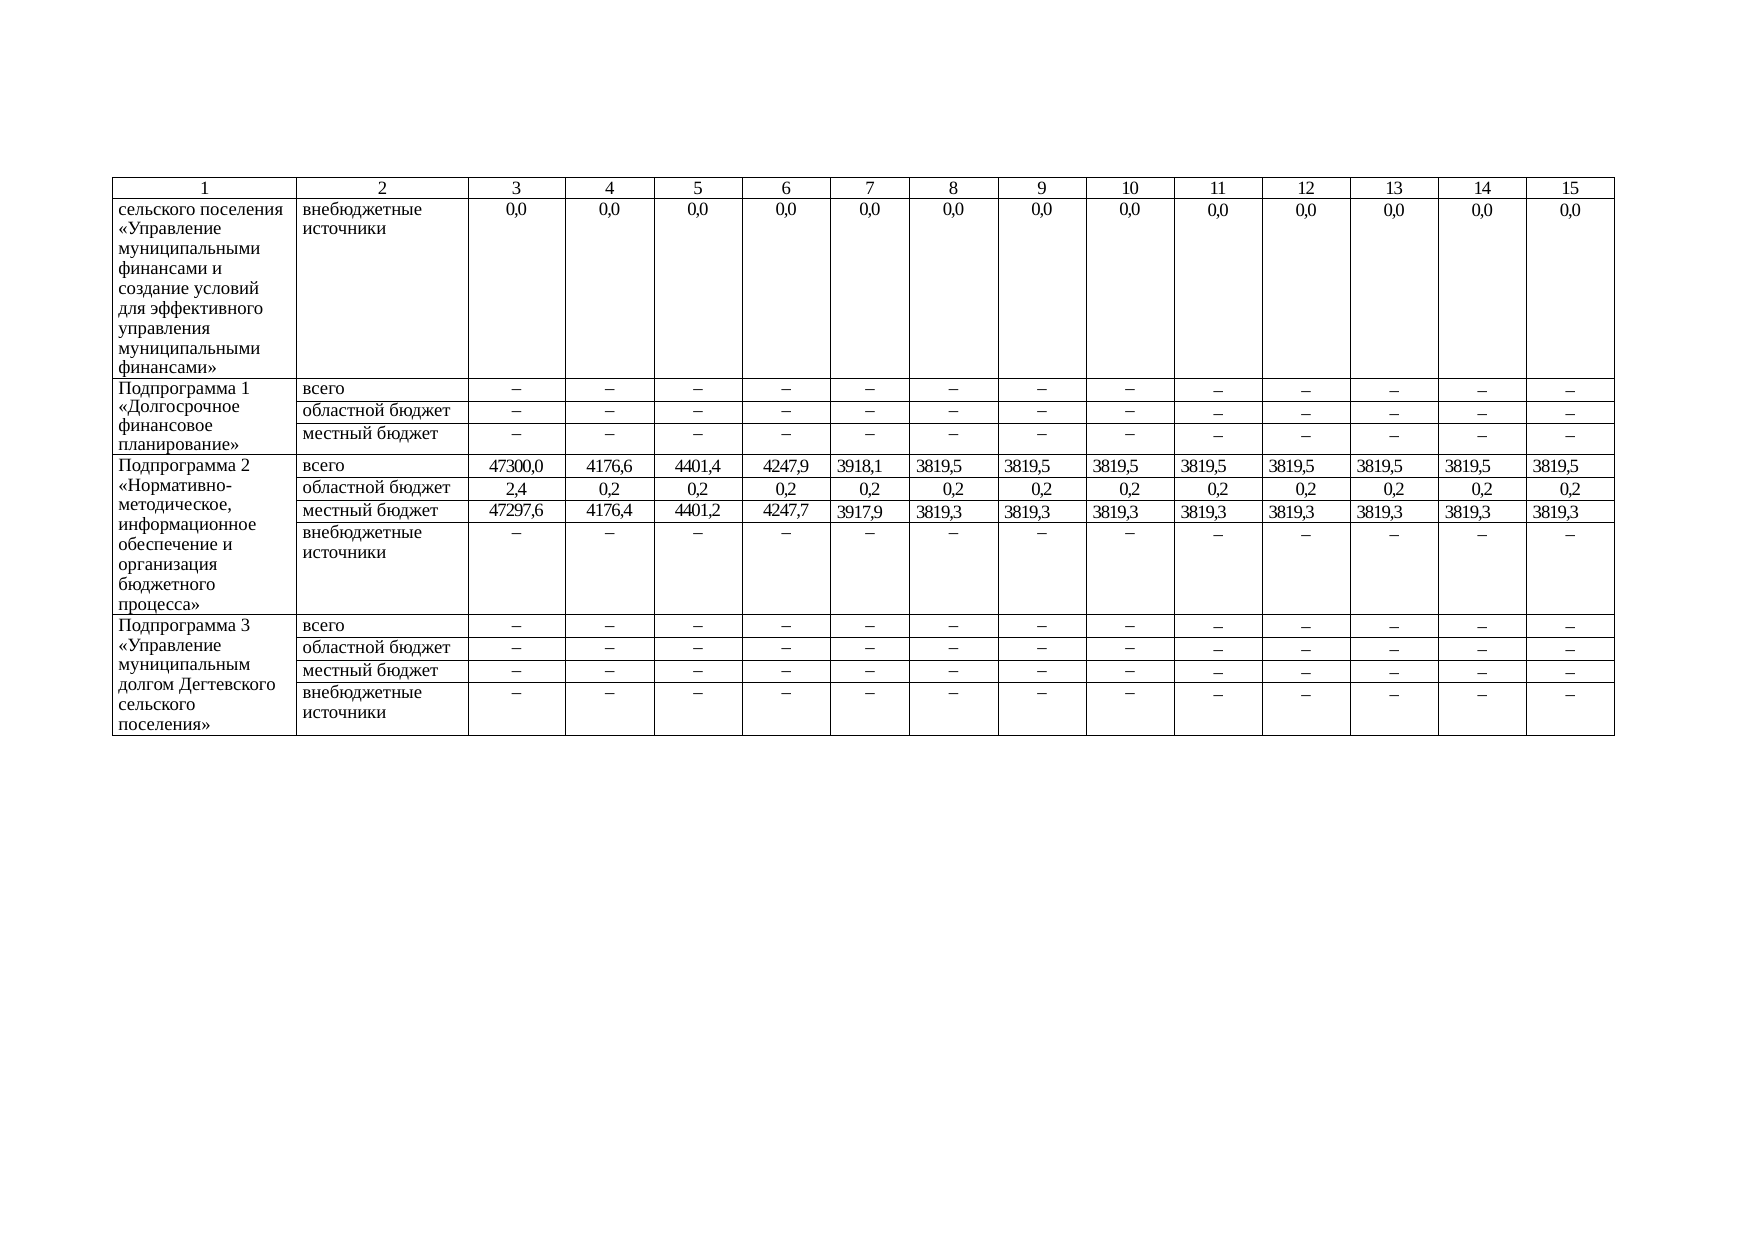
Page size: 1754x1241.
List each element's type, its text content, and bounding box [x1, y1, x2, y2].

table_cell – [999, 615, 1086, 637]
table_cell – [655, 683, 742, 734]
table_cell – [910, 615, 998, 637]
table_cell – [1351, 615, 1438, 637]
table_cell 3819,5 [999, 455, 1086, 477]
table_cell областной бюджет [297, 402, 468, 423]
table_cell – [1263, 402, 1350, 423]
table_cell 3819,3 [1087, 501, 1174, 522]
table_cell – [1351, 424, 1438, 454]
table_header 5 [655, 178, 742, 198]
table_cell 3819,3 [999, 501, 1086, 522]
table_cell – [910, 424, 998, 454]
table_cell 4176,6 [566, 455, 654, 477]
table_cell – [999, 661, 1086, 682]
table_cell – [1175, 424, 1262, 454]
table_cell – [743, 523, 830, 614]
table_cell – [1087, 379, 1174, 401]
table_cell – [1527, 379, 1614, 401]
table_cell – [1175, 523, 1262, 614]
table_cell местный бюджет [297, 661, 468, 682]
table_cell – [1351, 683, 1438, 734]
table_cell – [910, 523, 998, 614]
table_cell – [1527, 523, 1614, 614]
table_cell 0,0 [743, 199, 830, 378]
table_cell – [1439, 379, 1526, 401]
table_cell – [743, 615, 830, 637]
table_cell 3819,3 [1175, 501, 1262, 522]
table_cell 2,4 [469, 478, 565, 499]
table_cell местный бюджет [297, 424, 468, 454]
table_cell 3819,5 [1351, 455, 1438, 477]
table_cell – [1527, 661, 1614, 682]
table_cell – [743, 638, 830, 659]
table_cell – [831, 379, 909, 401]
table_header 3 [469, 178, 565, 198]
table_cell Подпрограмма 1 «Долгосрочное финансовое планирование» [113, 379, 296, 454]
table_cell – [1087, 638, 1174, 659]
table_cell – [743, 683, 830, 734]
table_cell – [1527, 424, 1614, 454]
table_cell – [566, 638, 654, 659]
table_cell – [1439, 661, 1526, 682]
table_cell внебюджетные источники [297, 199, 468, 378]
table_cell 0,0 [469, 199, 565, 378]
table_cell 0,2 [1527, 478, 1614, 499]
table_cell 0,2 [1175, 478, 1262, 499]
table_cell 47297,6 [469, 501, 565, 522]
table_cell 3819,5 [1175, 455, 1262, 477]
table_cell – [1175, 615, 1262, 637]
table_header 2 [297, 178, 468, 198]
table_cell – [566, 402, 654, 423]
table_cell 0,0 [999, 199, 1086, 378]
table_cell 0,0 [1175, 199, 1262, 378]
table_cell 4247,7 [743, 501, 830, 522]
table_cell – [831, 523, 909, 614]
table_cell – [469, 638, 565, 659]
table_cell – [1087, 523, 1174, 614]
table_cell – [1439, 638, 1526, 659]
table_cell – [1351, 638, 1438, 659]
table_cell 0,2 [1087, 478, 1174, 499]
table_cell 4401,2 [655, 501, 742, 522]
table_cell 0,0 [1087, 199, 1174, 378]
table_cell 47300,0 [469, 455, 565, 477]
table_cell 0,2 [655, 478, 742, 499]
table_cell 0,2 [1351, 478, 1438, 499]
table_cell 0,2 [999, 478, 1086, 499]
table_cell – [655, 402, 742, 423]
table_cell – [999, 683, 1086, 734]
table_header 11 [1175, 178, 1262, 198]
table_cell 3819,3 [1351, 501, 1438, 522]
table_cell – [743, 424, 830, 454]
table_cell – [743, 379, 830, 401]
table_cell 0,2 [910, 478, 998, 499]
table_cell – [566, 424, 654, 454]
table_header 15 [1527, 178, 1614, 198]
table_cell 0,0 [655, 199, 742, 378]
table_cell областной бюджет [297, 638, 468, 659]
table_cell – [1351, 523, 1438, 614]
table_cell всего [297, 615, 468, 637]
table_cell – [1263, 661, 1350, 682]
table_header 13 [1351, 178, 1438, 198]
table_cell 0,2 [831, 478, 909, 499]
table_cell 0,0 [910, 199, 998, 378]
table_cell – [1175, 661, 1262, 682]
table_cell – [1439, 424, 1526, 454]
table_header 9 [999, 178, 1086, 198]
table_cell 4247,9 [743, 455, 830, 477]
table_cell – [469, 683, 565, 734]
table_header 14 [1439, 178, 1526, 198]
table_cell – [1439, 683, 1526, 734]
table_cell областной бюджет [297, 478, 468, 499]
table_cell – [743, 402, 830, 423]
table_cell – [1087, 402, 1174, 423]
table_cell – [910, 379, 998, 401]
table_cell – [655, 615, 742, 637]
table_cell – [1263, 424, 1350, 454]
table_cell – [655, 523, 742, 614]
table_cell – [1527, 615, 1614, 637]
table_cell – [1087, 683, 1174, 734]
table_cell – [1439, 615, 1526, 637]
table_cell – [831, 402, 909, 423]
table_cell – [566, 683, 654, 734]
table_cell 0,0 [1527, 199, 1614, 378]
table_cell – [1263, 683, 1350, 734]
table_cell 0,0 [1263, 199, 1350, 378]
table_cell Подпрограмма 3 «Управление муниципальным долгом Дегтевского сельского поселения» [113, 615, 296, 734]
table_cell местный бюджет [297, 501, 468, 522]
table_cell – [655, 661, 742, 682]
table_cell – [1439, 402, 1526, 423]
table_cell 3819,5 [1527, 455, 1614, 477]
table_cell внебюджетные источники [297, 683, 468, 734]
table_cell – [831, 683, 909, 734]
table_cell – [655, 424, 742, 454]
table_cell – [999, 638, 1086, 659]
table_cell 0,0 [1439, 199, 1526, 378]
table_cell – [469, 402, 565, 423]
table_cell 3917,9 [831, 501, 909, 522]
table_cell – [1263, 638, 1350, 659]
table_cell – [999, 523, 1086, 614]
table_cell – [566, 523, 654, 614]
table_cell – [1263, 615, 1350, 637]
table_cell 4176,4 [566, 501, 654, 522]
table_cell – [910, 683, 998, 734]
table_header 1 [113, 178, 296, 198]
table_cell – [910, 661, 998, 682]
table_cell 0,0 [1351, 199, 1438, 378]
table_cell – [566, 615, 654, 637]
table_cell – [1439, 523, 1526, 614]
table_cell Подпрограмма 2 «Нормативно-методическое, информационное обеспечение и организация бюджетного процесса» [113, 455, 296, 614]
table_cell 0,2 [1439, 478, 1526, 499]
table_cell 3819,5 [910, 455, 998, 477]
table_cell – [1175, 379, 1262, 401]
table_cell – [1527, 683, 1614, 734]
table_cell 3918,1 [831, 455, 909, 477]
table_cell – [469, 615, 565, 637]
table_cell – [469, 424, 565, 454]
table_header 10 [1087, 178, 1174, 198]
table_cell 3819,5 [1439, 455, 1526, 477]
table_cell – [469, 379, 565, 401]
table_cell – [1087, 615, 1174, 637]
table_cell – [1175, 683, 1262, 734]
table_cell – [1175, 638, 1262, 659]
table_cell – [1351, 661, 1438, 682]
table_cell всего [297, 379, 468, 401]
table_cell 3819,3 [1263, 501, 1350, 522]
table_cell 3819,5 [1087, 455, 1174, 477]
table_header 8 [910, 178, 998, 198]
table_cell 0,2 [1263, 478, 1350, 499]
table_cell 0,2 [743, 478, 830, 499]
table_cell – [566, 379, 654, 401]
table_cell – [831, 615, 909, 637]
table_cell 4401,4 [655, 455, 742, 477]
table_cell внебюджетные источники [297, 523, 468, 614]
table_cell – [1527, 638, 1614, 659]
table_header 7 [831, 178, 909, 198]
table_cell – [999, 379, 1086, 401]
table_cell – [1175, 402, 1262, 423]
table_cell – [1087, 424, 1174, 454]
table_header 6 [743, 178, 830, 198]
table_cell – [999, 402, 1086, 423]
table_cell 3819,3 [1439, 501, 1526, 522]
table_cell – [469, 523, 565, 614]
table_cell – [1527, 402, 1614, 423]
table_cell 3819,3 [1527, 501, 1614, 522]
table_cell всего [297, 455, 468, 477]
table_header 4 [566, 178, 654, 198]
table_cell 0,2 [566, 478, 654, 499]
table_cell 3819,5 [1263, 455, 1350, 477]
table_cell 0,0 [566, 199, 654, 378]
table_cell – [1087, 661, 1174, 682]
table_cell – [655, 379, 742, 401]
table_cell – [999, 424, 1086, 454]
table_cell – [469, 661, 565, 682]
table_cell – [1263, 379, 1350, 401]
table_cell – [910, 638, 998, 659]
table_cell – [831, 424, 909, 454]
table_header 12 [1263, 178, 1350, 198]
table_cell – [743, 661, 830, 682]
table_cell – [831, 638, 909, 659]
table_cell – [1263, 523, 1350, 614]
table_cell – [655, 638, 742, 659]
table_cell – [910, 402, 998, 423]
table_cell – [566, 661, 654, 682]
table_cell – [831, 661, 909, 682]
table_cell – [1351, 402, 1438, 423]
table_cell 0,0 [831, 199, 909, 378]
table_cell 3819,3 [910, 501, 998, 522]
table_cell – [1351, 379, 1438, 401]
